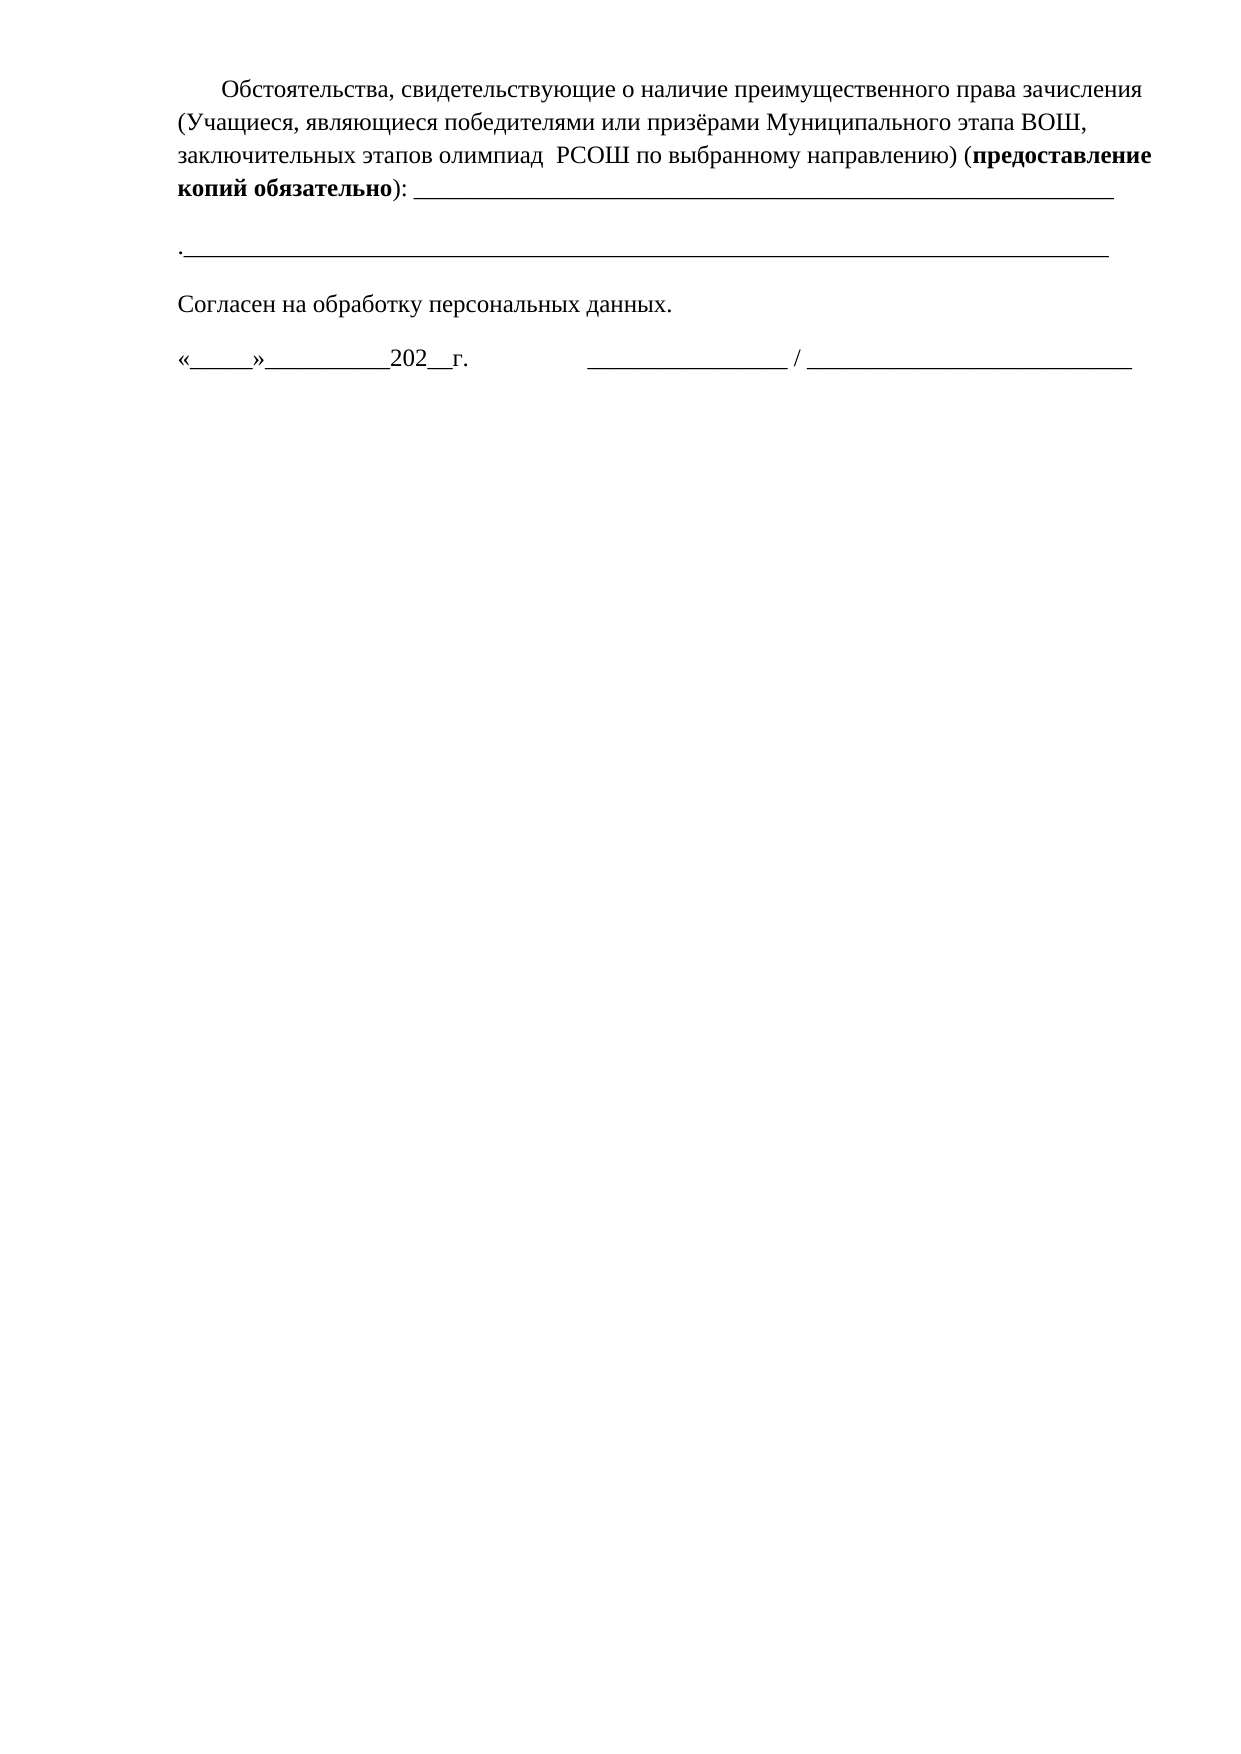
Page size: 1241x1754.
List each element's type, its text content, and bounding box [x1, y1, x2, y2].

text Согласен на обработку персональных данных. [177, 289, 1152, 318]
text .__________________________________________________________________________ [177, 231, 1152, 260]
text «_____»__________202__г. ________________ / __________________________ [177, 343, 1152, 372]
text Обстоятельства, свидетельствующие о наличие преимущественного права зачисления (Учащиеся, являющиеся победителями или призёрами Муниципального этапа ВОШ, заключительных этапов олимпиад РСОШ по выбранному направлению) (предоставление копий обязательно): ________________________________________________________ [177, 74, 1152, 202]
